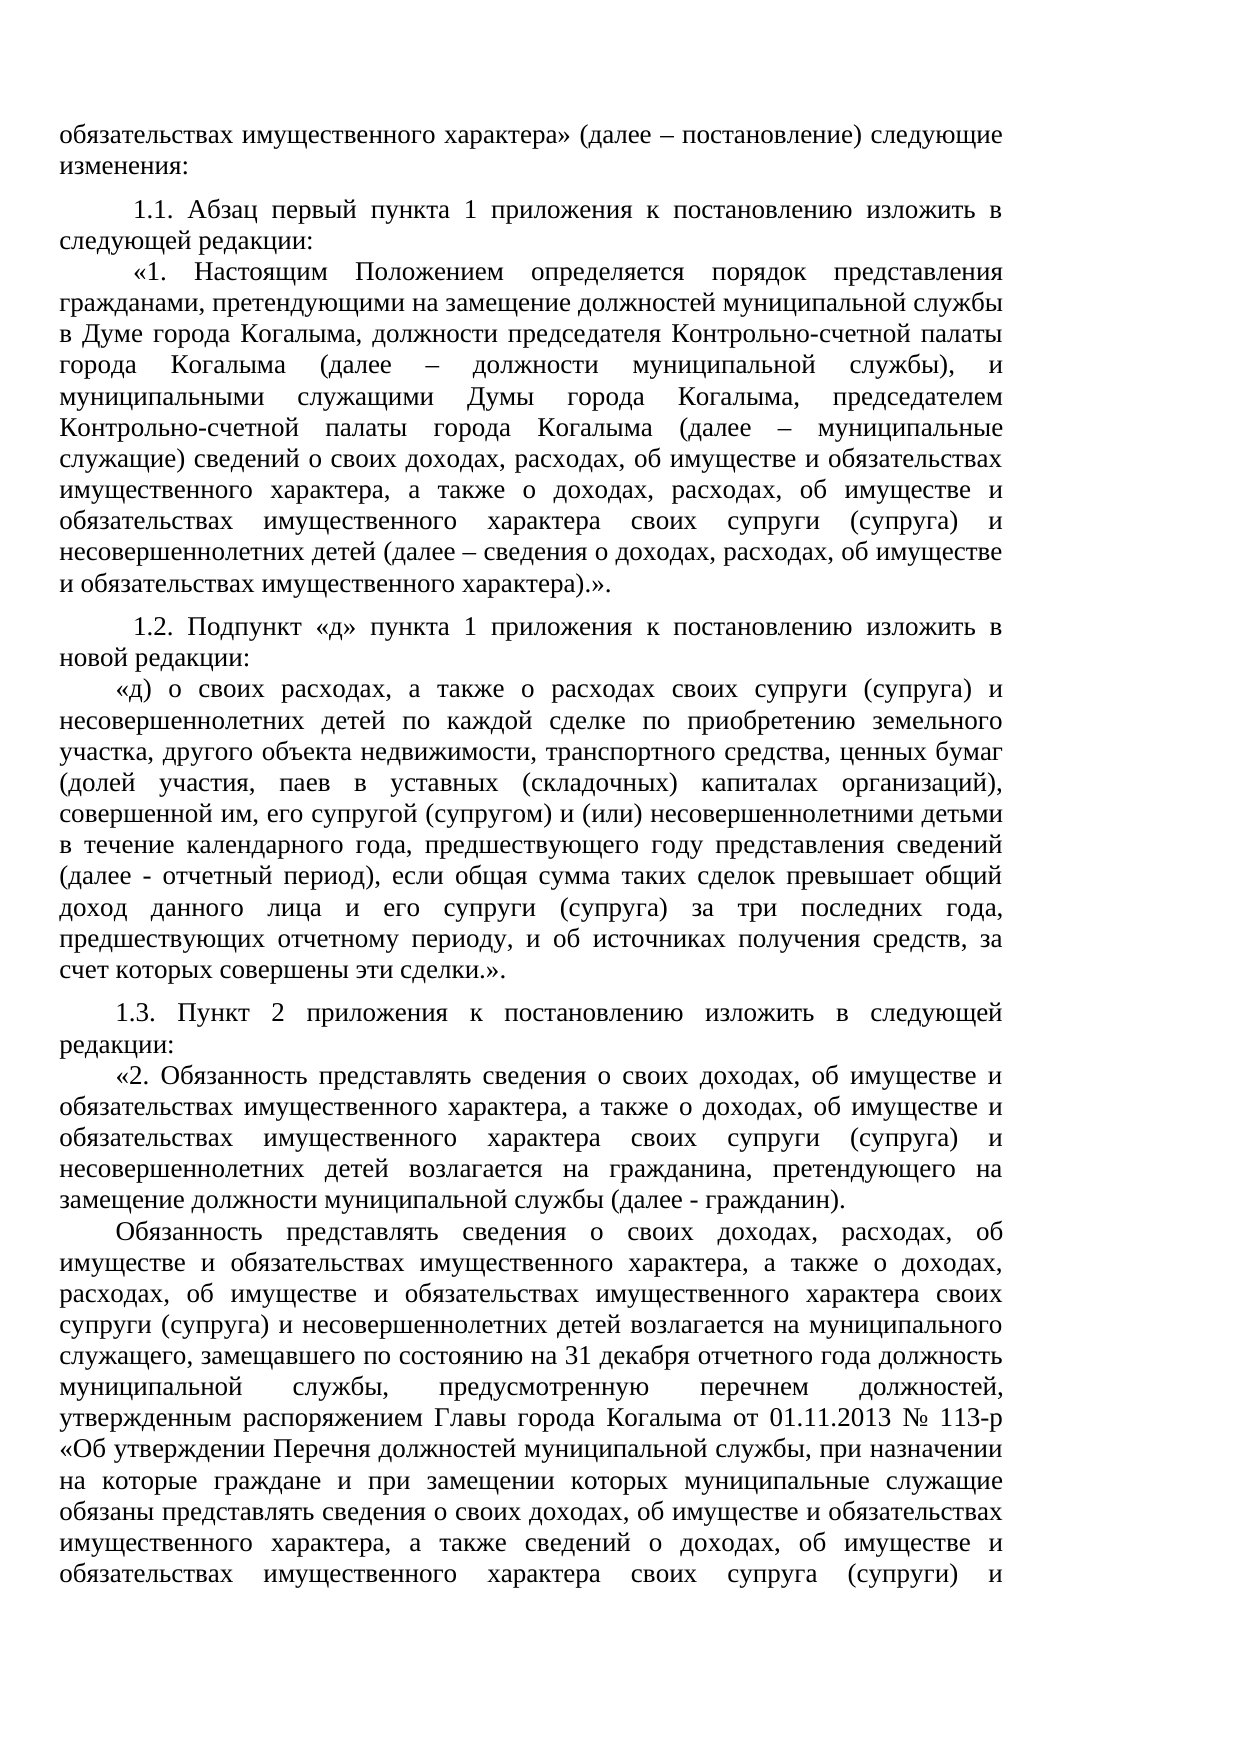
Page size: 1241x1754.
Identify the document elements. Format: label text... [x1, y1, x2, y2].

text «д) о своих расходах, а также о расходах своих супруги (супруга) и несовершеннолетних детей по каждой сделке по приобретению земельного участка, другого объекта недвижимости, транспортного средства, ценных бумаг (долей участия, паев в уставных (складочных) капиталах организаций), совершенной им, его супругой (супругом) и (или) несовершеннолетними детьми в течение календарного года, предшествующего году представления сведений (далее - отчетный период), если общая сумма таких сделок превышает общий доход данного лица и его супруги (супруга) за три последних года, предшествующих отчетному периоду, и об источниках получения средств, за счет которых совершены эти сделки.». [59, 673, 1004, 984]
text 1.3. Пункт 2 приложения к постановлению изложить в следующей редакции: [59, 997, 1004, 1059]
text 1.1. Абзац первый пункта 1 приложения к постановлению изложить в следующей редакции: [59, 193, 1004, 255]
text «2. Обязанность представлять сведения о своих доходах, об имуществе и обязательствах имущественного характера, а также о доходах, об имуществе и обязательствах имущественного характера своих супруги (супруга) и несовершеннолетних детей возлагается на гражданина, претендующего на замещение должности муниципальной службы (далее - гражданин). [59, 1059, 1004, 1214]
text «1. Настоящим Положением определяется порядок представления гражданами, претендующими на замещение должностей муниципальной службы в Думе города Когалыма, должности председателя Контрольно-счетной палаты города Когалыма (далее – должности муниципальной службы), и муниципальными служащими Думы города Когалыма, председателем Контрольно-счетной палаты города Когалыма (далее – муниципальные служащие) сведений о своих доходах, расходах, об имуществе и обязательствах имущественного характера, а также о доходах, расходах, об имуществе и обязательствах имущественного характера своих супруги (супруга) и несовершеннолетних детей (далее – сведения о доходах, расходах, об имуществе и обязательствах имущественного характера).». [59, 255, 1004, 598]
text 1.2. Подпункт «д» пункта 1 приложения к постановлению изложить в новой редакции: [59, 610, 1004, 673]
